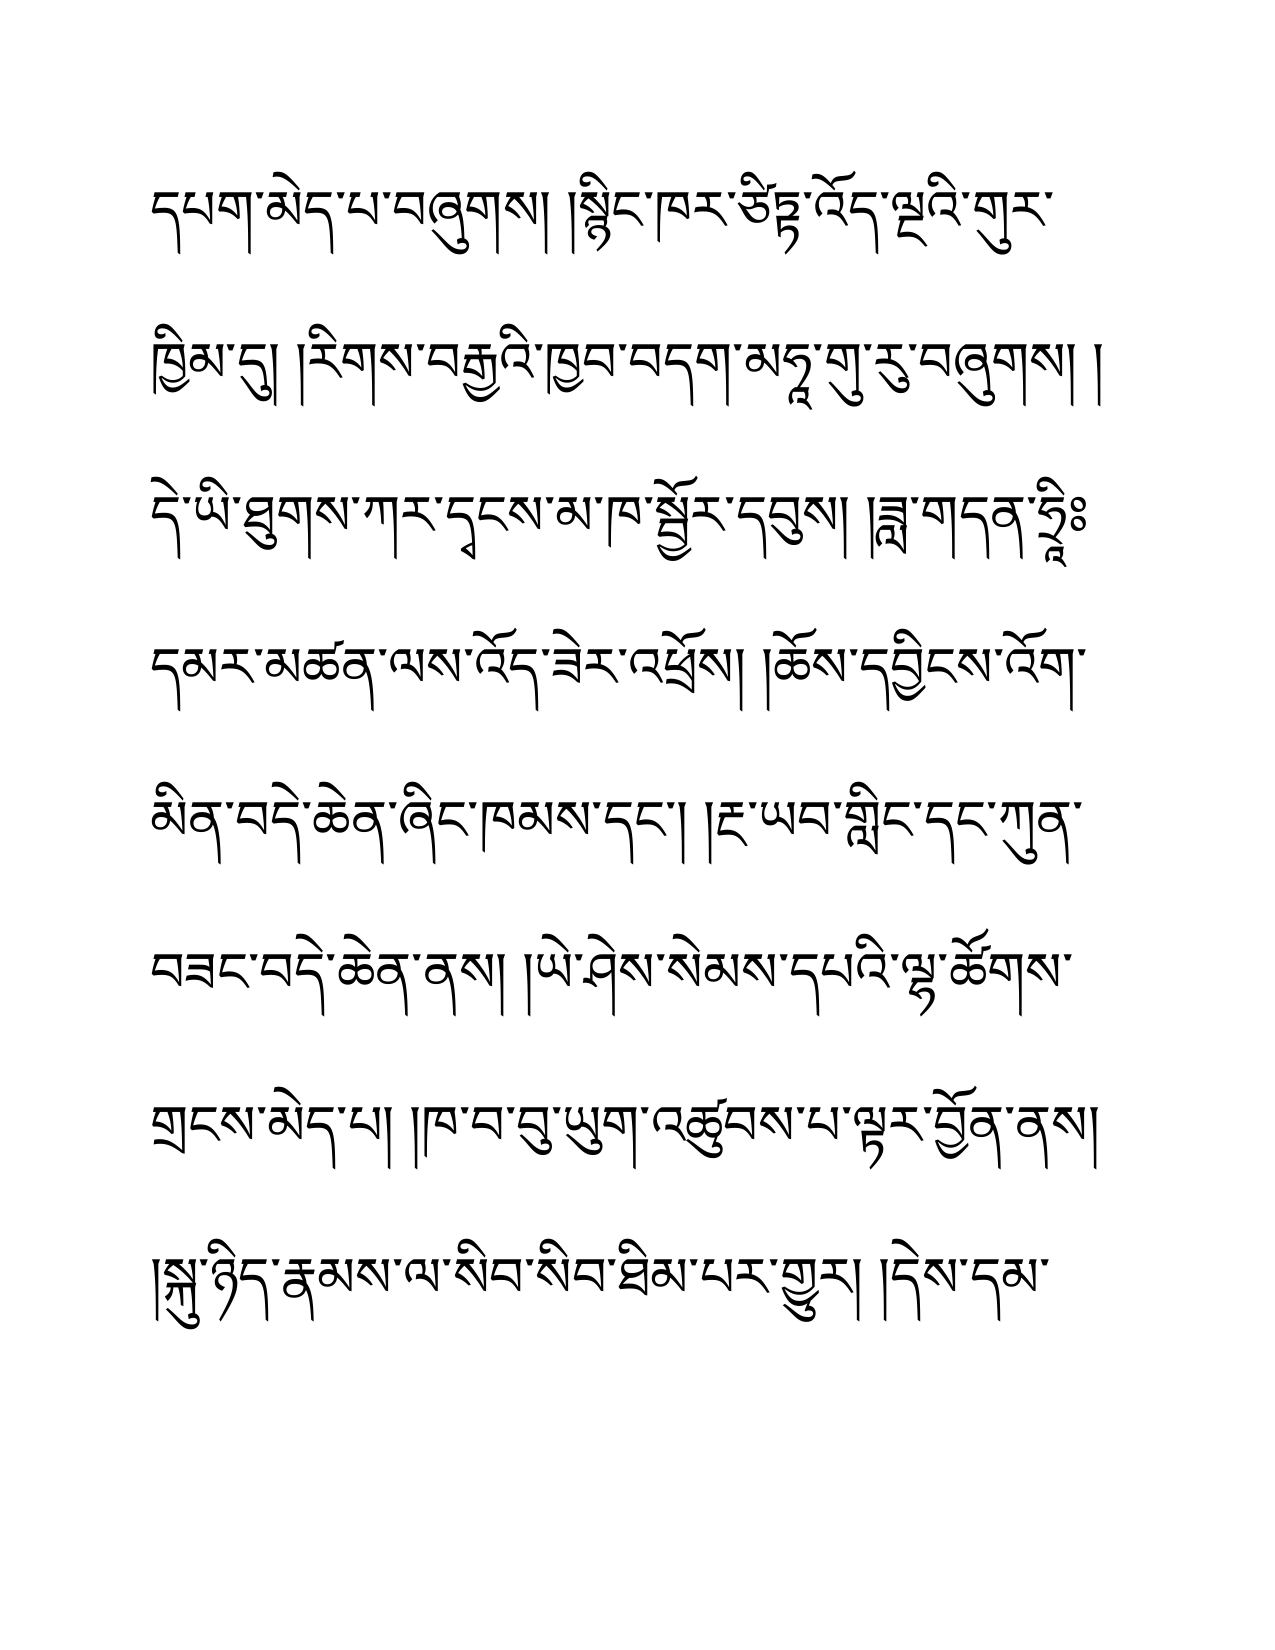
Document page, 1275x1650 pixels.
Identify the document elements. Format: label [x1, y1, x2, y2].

text [150, 150, 1125, 1370]
